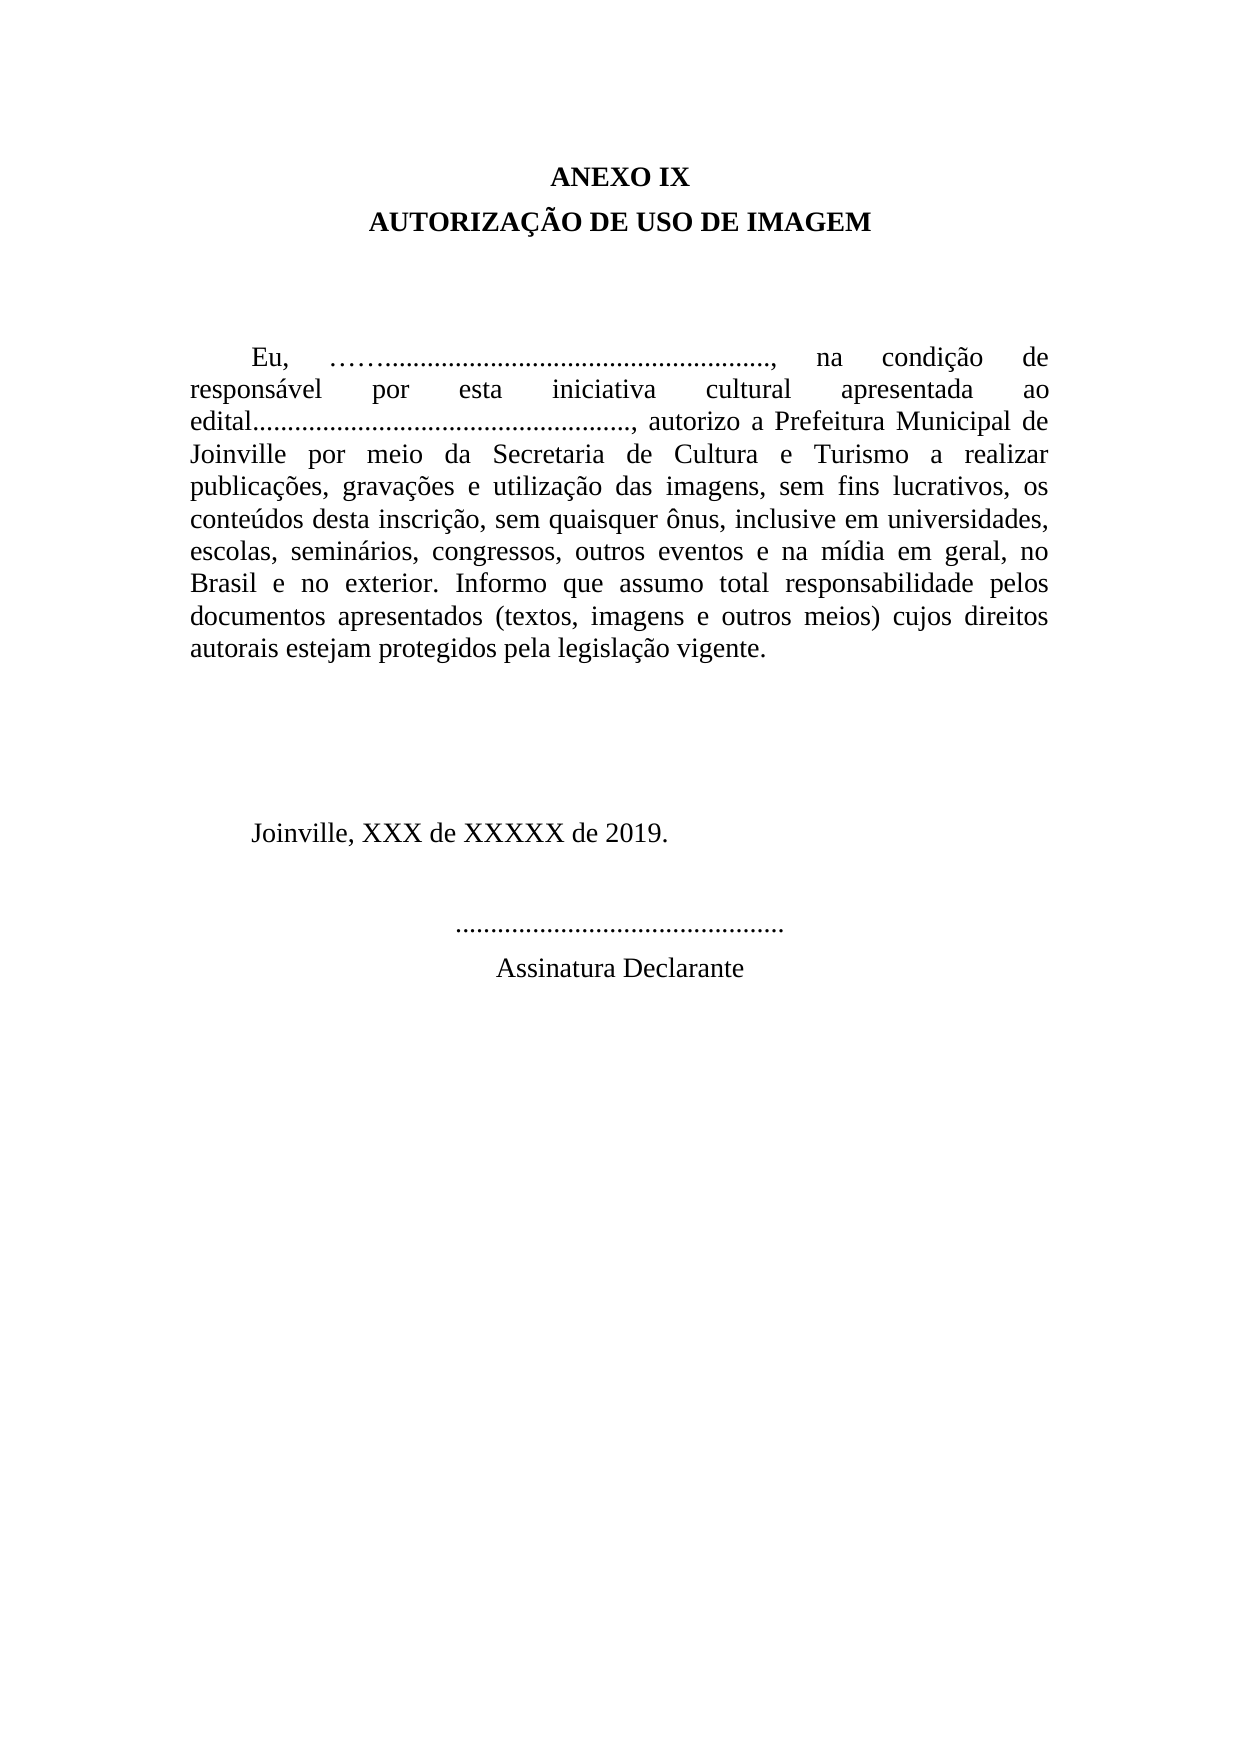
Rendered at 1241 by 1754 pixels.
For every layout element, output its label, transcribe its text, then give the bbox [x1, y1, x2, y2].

text Assinatura Declarante [190, 951, 1051, 983]
text ............................................... [190, 906, 1051, 938]
text AUTORIZAÇÃO DE USO DE IMAGEM [190, 205, 1051, 237]
text Joinville, XXX de XXXXX de 2019. [190, 816, 1051, 848]
text Eu, ……......................................................., na condição de responsável por esta iniciativa cultural apresentada ao edital......................................................, autorizo a Prefeitura Municipal de Joinville por meio da Secretaria de Cultura e Turismo a realizar publicações, gravações e utilização das imagens, sem fins lucrativos, os conteúdos desta inscrição, sem quaisquer ônus, inclusive em universidades, escolas, seminários, congressos, outros eventos e na mídia em geral, no Brasil e no exterior. Informo que assumo total responsabilidade pelos documentos apresentados (textos, imagens e outros meios) cujos direitos autorais estejam protegidos pela legislação vigente. [190, 340, 1051, 664]
text ANEXO IX [190, 160, 1051, 192]
